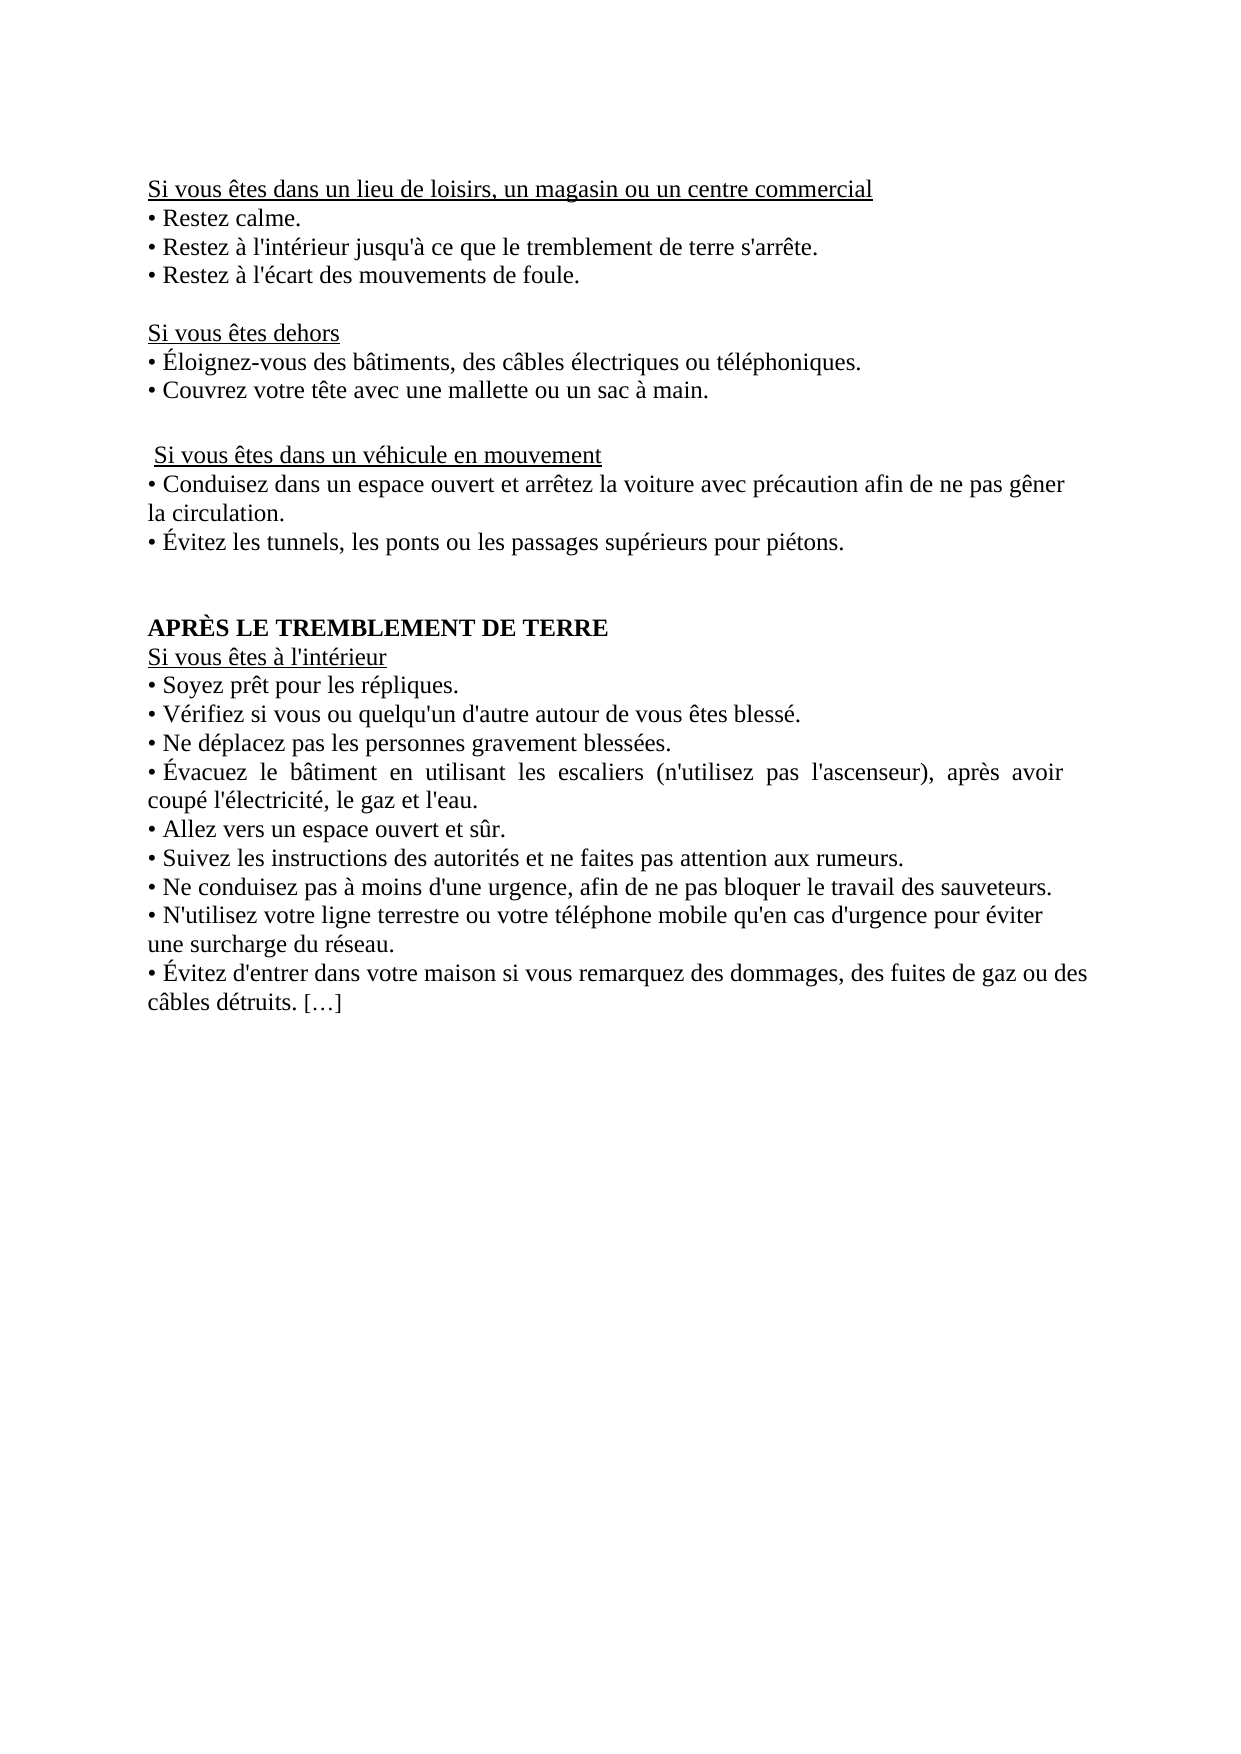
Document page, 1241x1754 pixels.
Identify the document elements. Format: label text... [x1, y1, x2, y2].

list Vérifiez si vous ou quelqu'un d'autre autour de vous êtes blessé. [147, 699, 1098, 728]
list Évitez les tunnels, les ponts ou les passages supérieurs pour piétons. [147, 527, 1098, 555]
text Si vous êtes dans un lieu de loisirs, un magasin ou un centre commercial [147, 174, 1098, 203]
list Suivez les instructions des autorités et ne faites pas attention aux rumeurs. [147, 843, 1098, 872]
text Si vous êtes dehors [147, 318, 1098, 347]
subtitle APRÈS LE TREMBLEMENT DE TERRE [147, 613, 1098, 642]
list Ne conduisez pas à moins d'une urgence, afin de ne pas bloquer le travail des sauveteurs. [147, 872, 1098, 900]
list Ne déplacez pas les personnes gravement blessées. [147, 728, 1098, 757]
text Si vous êtes dans un véhicule en mouvement [154, 440, 1098, 469]
list Restez calme. [147, 203, 1098, 232]
list Conduisez dans un espace ouvert et arrêtez la voiture avec précaution afin de ne pas gêner la circulation. [147, 469, 1088, 527]
list Éloignez-vous des bâtiments, des câbles électriques ou téléphoniques. [147, 347, 1098, 376]
list Restez à l'intérieur jusqu'à ce que le tremblement de terre s'arrête. [147, 232, 1098, 260]
list Couvrez votre tête avec une mallette ou un sac à main. [147, 376, 1098, 404]
list Restez à l'écart des mouvements de foule. [147, 260, 1098, 289]
text Si vous êtes à l'intérieur [147, 642, 1098, 670]
list Soyez prêt pour les répliques. [147, 670, 1098, 699]
list Évacuez le bâtiment en utilisant les escaliers (n'utilisez pas l'ascenseur), après avoir coupé l'électricité, le gaz et l'eau. [147, 757, 1063, 814]
list Allez vers un espace ouvert et sûr. [147, 814, 1098, 843]
list N'utilisez votre ligne terrestre ou votre téléphone mobile qu'en cas d'urgence pour éviter une surcharge du réseau. [147, 900, 1084, 958]
list Évitez d'entrer dans votre maison si vous remarquez des dommages, des fuites de gaz ou des câbles détruits. […] [147, 958, 1088, 1015]
